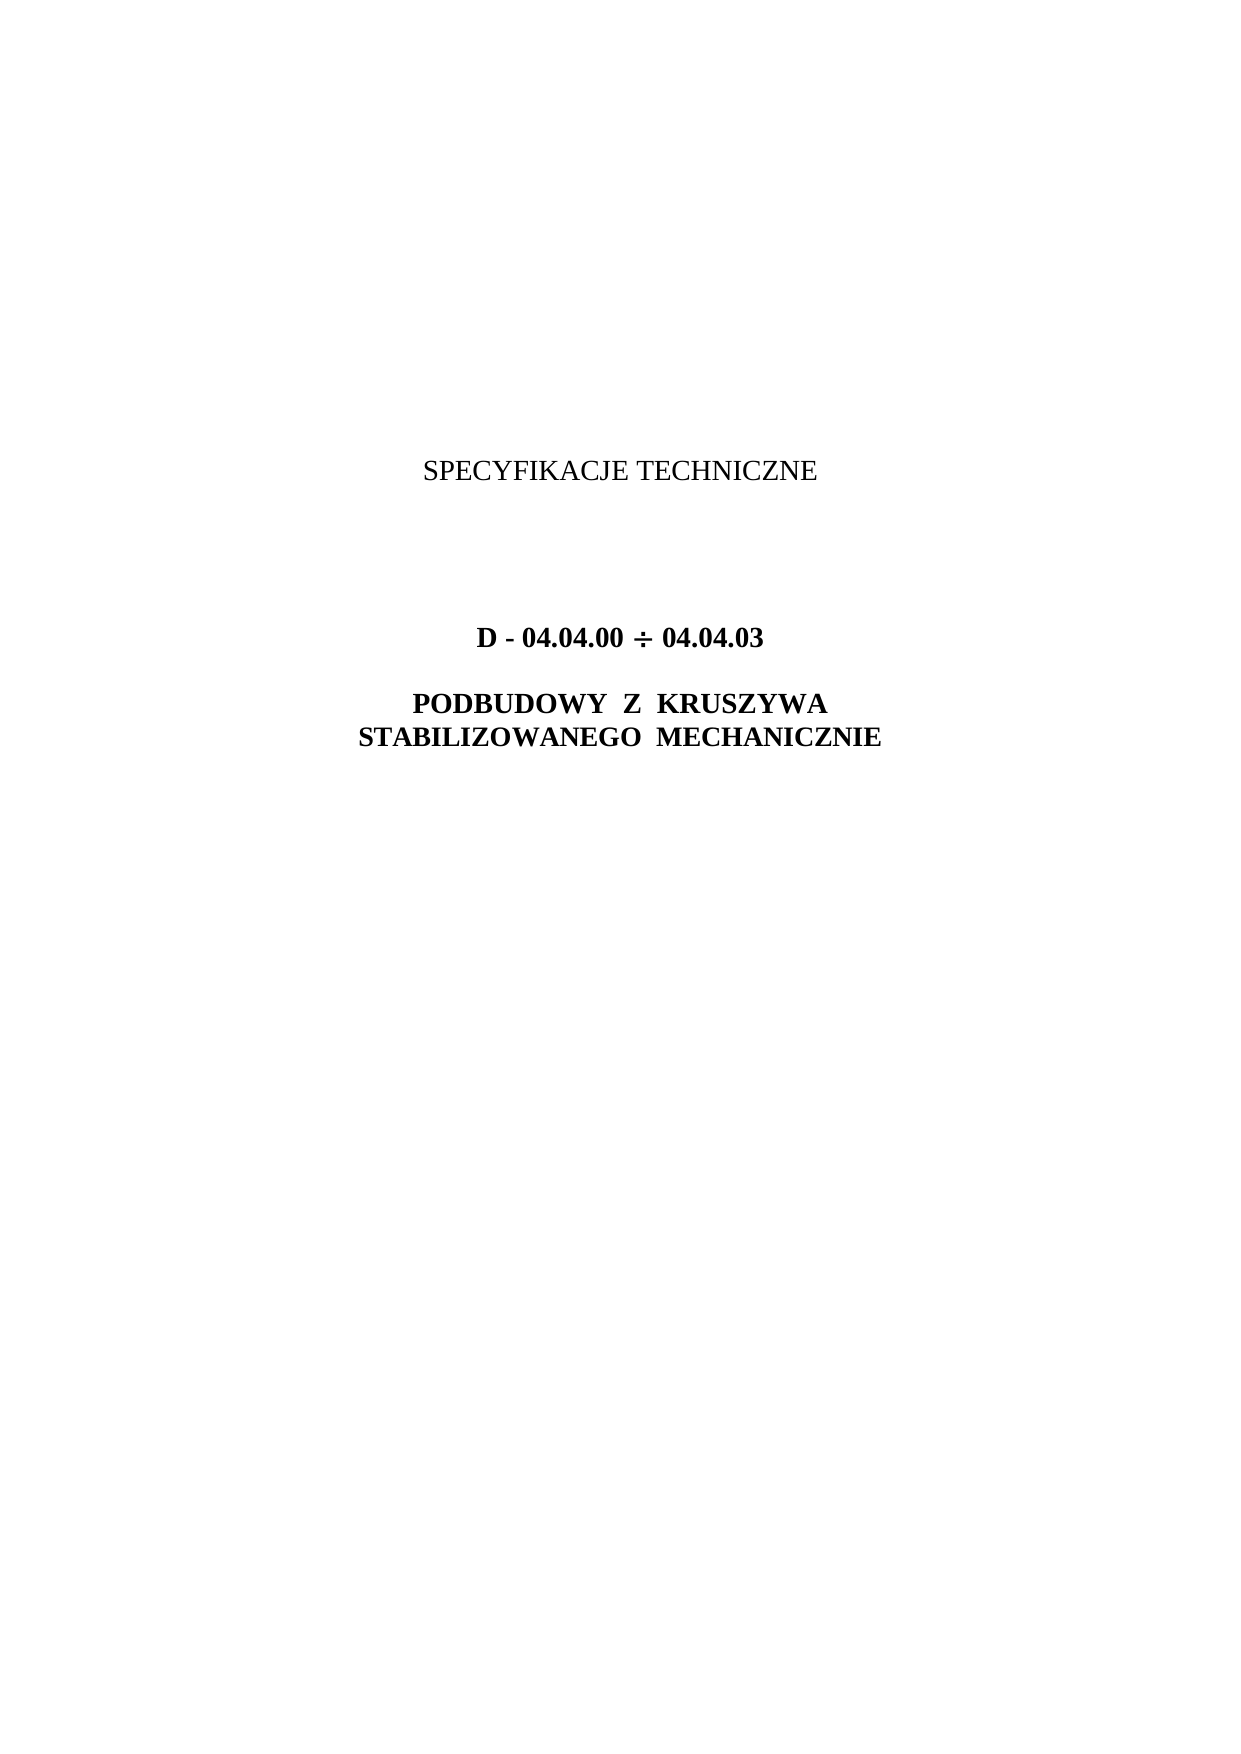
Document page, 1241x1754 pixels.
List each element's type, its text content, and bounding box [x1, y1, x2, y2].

text PODBUDOWY Z KRUSZYWA [236, 686, 1004, 720]
text D - 04.04.00 04.04.03 [236, 621, 1004, 654]
text SPECYFIKACJE TECHNICZNE [236, 453, 1004, 487]
text STABILIZOWANEGO MECHANICZNIE [236, 720, 1004, 752]
